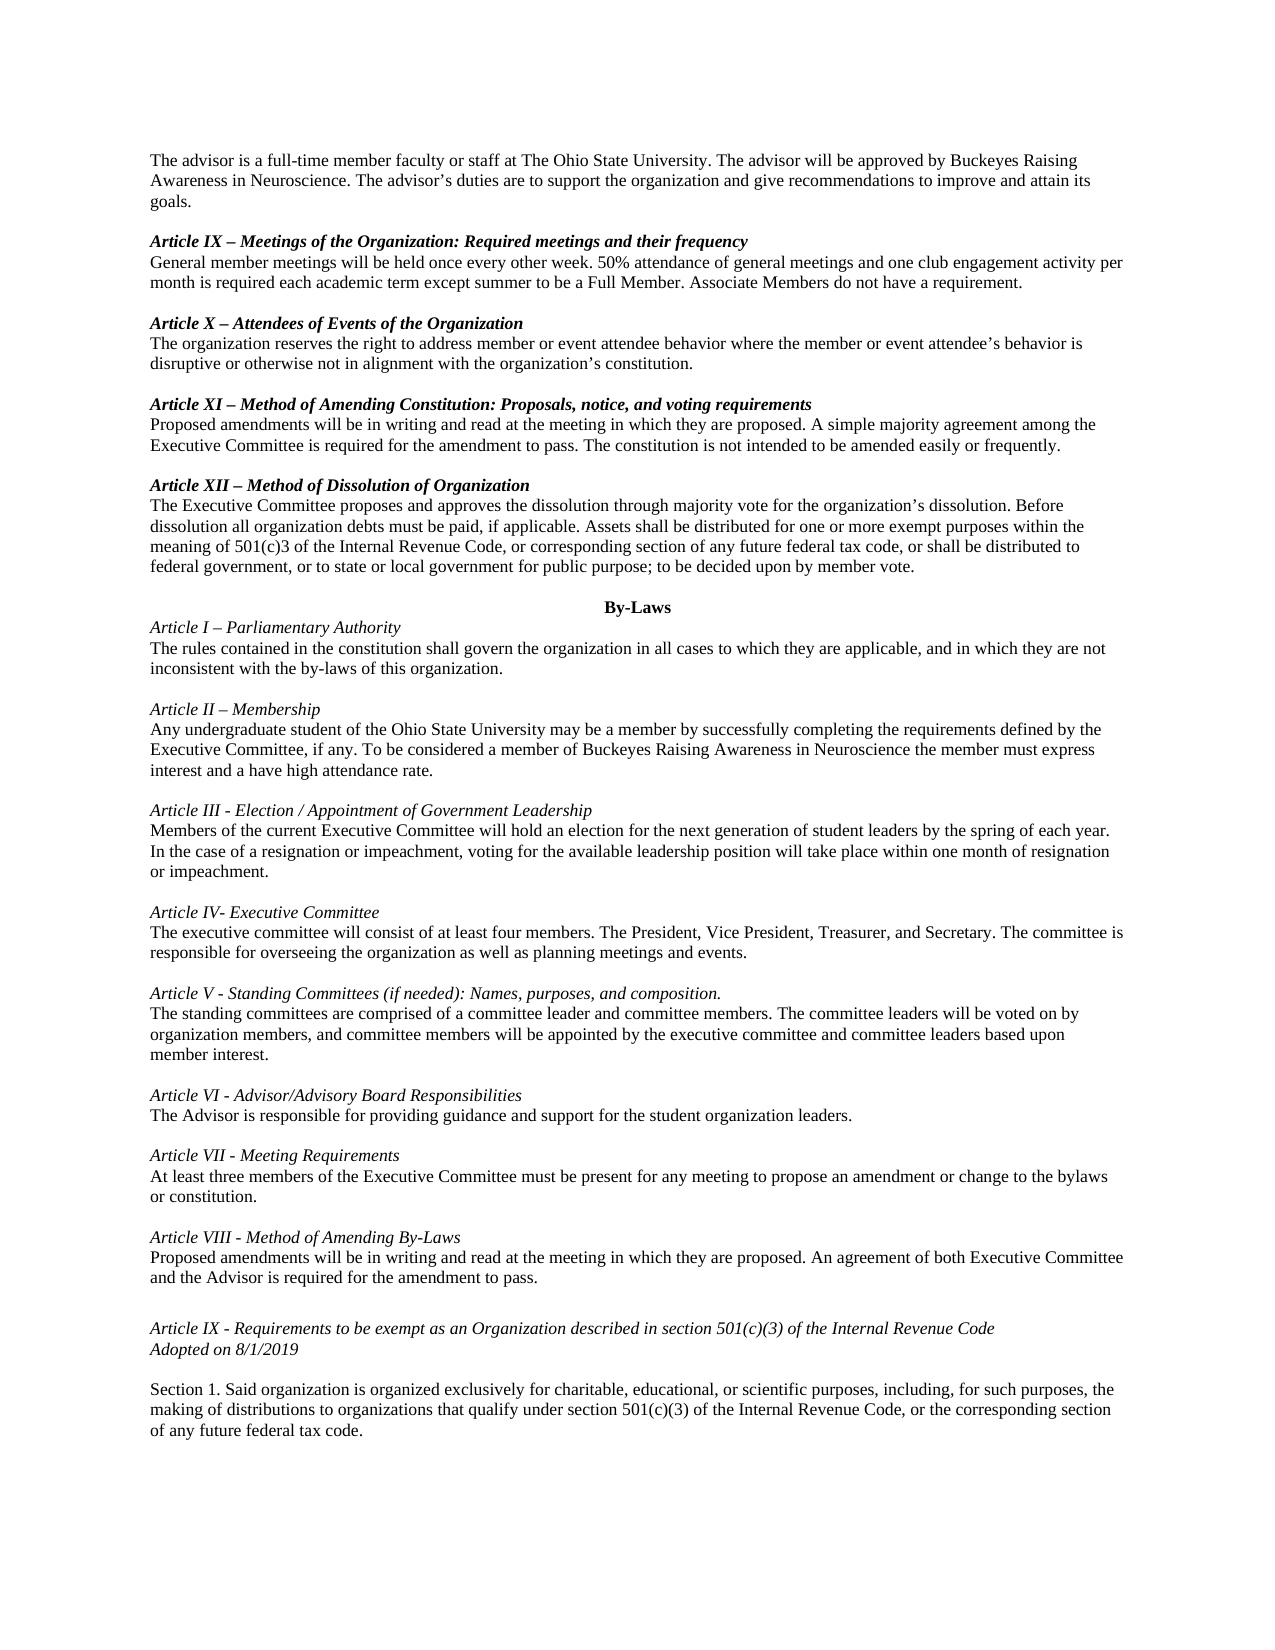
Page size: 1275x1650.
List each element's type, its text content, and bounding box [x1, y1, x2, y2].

text The organization reserves the right to address member or event attendee behavior where the member or event attendee’s behavior is disruptive or otherwise not in alignment with the organization’s constitution. [150, 333, 1125, 373]
text Proposed amendments will be in writing and read at the meeting in which they are proposed. A simple majority agreement among the Executive Committee is required for the amendment to pass. The constitution is not intended to be amended easily or frequently. [150, 414, 1125, 455]
text The Advisor is responsible for providing guidance and support for the student organization leaders. [150, 1105, 1125, 1125]
text Section 1. Said organization is organized exclusively for charitable, educational, or scientific purposes, including, for such purposes, the making of distributions to organizations that qualify under section 501(c)(3) of the Internal Revenue Code, or the corresponding section of any future federal tax code. [150, 1379, 1125, 1440]
text The standing committees are comprised of a committee leader and committee members. The committee leaders will be voted on by organization members, and committee members will be appointed by the executive committee and committee leaders based upon member interest. [150, 1003, 1125, 1064]
text Article VII - Meeting Requirements [150, 1145, 1125, 1166]
text Article V - Standing Committees (if needed): Names, purposes, and composition. [150, 983, 1125, 1003]
text Proposed amendments will be in writing and read at the meeting in which they are proposed. An agreement of both Executive Committee and the Advisor is required for the amendment to pass. [150, 1247, 1125, 1287]
text Article X – Attendees of Events of the Organization [150, 312, 1125, 333]
text The Executive Committee proposes and approves the dissolution through majority vote for the organization’s dissolution. Before dissolution all organization debts must be paid, if applicable. Assets shall be distributed for one or more exempt purposes within the meaning of 501(c)3 of the Internal Revenue Code, or corresponding section of any future federal tax code, or shall be distributed to federal government, or to state or local government for public purpose; to be decided upon by member vote. [150, 495, 1125, 577]
text Article VIII - Method of Amending By-Laws [150, 1227, 1125, 1247]
text Article IX – Meetings of the Organization: Required meetings and their frequency [150, 231, 1125, 252]
text Article XII – Method of Dissolution of Organization [150, 475, 1125, 495]
text By-Laws [150, 597, 1125, 617]
text The executive committee will consist of at least four members. The President, Vice President, Treasurer, and Secretary. The committee is responsible for overseeing the organization as well as planning meetings and events. [150, 922, 1125, 962]
text Article IX - Requirements to be exempt as an Organization described in section 501(c)(3) of the Internal Revenue Code [150, 1318, 1125, 1338]
text Article III - Election / Appointment of Government Leadership [150, 800, 1125, 820]
text Article VI - Advisor/Advisory Board Responsibilities [150, 1084, 1125, 1105]
text Adopted on 8/1/2019 [150, 1338, 1125, 1359]
text Article XI – Method of Amending Constitution: Proposals, notice, and voting requirements [150, 394, 1125, 414]
text Any undergraduate student of the Ohio State University may be a member by successfully completing the requirements defined by the Executive Committee, if any. To be considered a member of Buckeyes Raising Awareness in Neuroscience the member must express interest and a have high attendance rate. [150, 719, 1125, 780]
text At least three members of the Executive Committee must be present for any meeting to propose an amendment or change to the bylaws or constitution. [150, 1166, 1125, 1206]
text Article I – Parliamentary Authority [150, 617, 1125, 637]
text The advisor is a full-time member faculty or staff at The Ohio State University. The advisor will be approved by Buckeyes Raising Awareness in Neuroscience. The advisor’s duties are to support the organization and give recommendations to improve and attain its goals. [150, 150, 1125, 211]
text Article IV- Executive Committee [150, 902, 1125, 922]
text The rules contained in the constitution shall govern the organization in all cases to which they are applicable, and in which they are not inconsistent with the by-laws of this organization. [150, 637, 1125, 678]
text Article II – Membership [150, 698, 1125, 719]
text Members of the current Executive Committee will hold an election for the next generation of student leaders by the spring of each year. In the case of a resignation or impeachment, voting for the available leadership position will take place within one month of resignation or impeachment. [150, 820, 1125, 881]
text General member meetings will be held once every other week. 50% attendance of general meetings and one club engagement activity per month is required each academic term except summer to be a Full Member. Associate Members do not have a requirement. [150, 252, 1125, 292]
